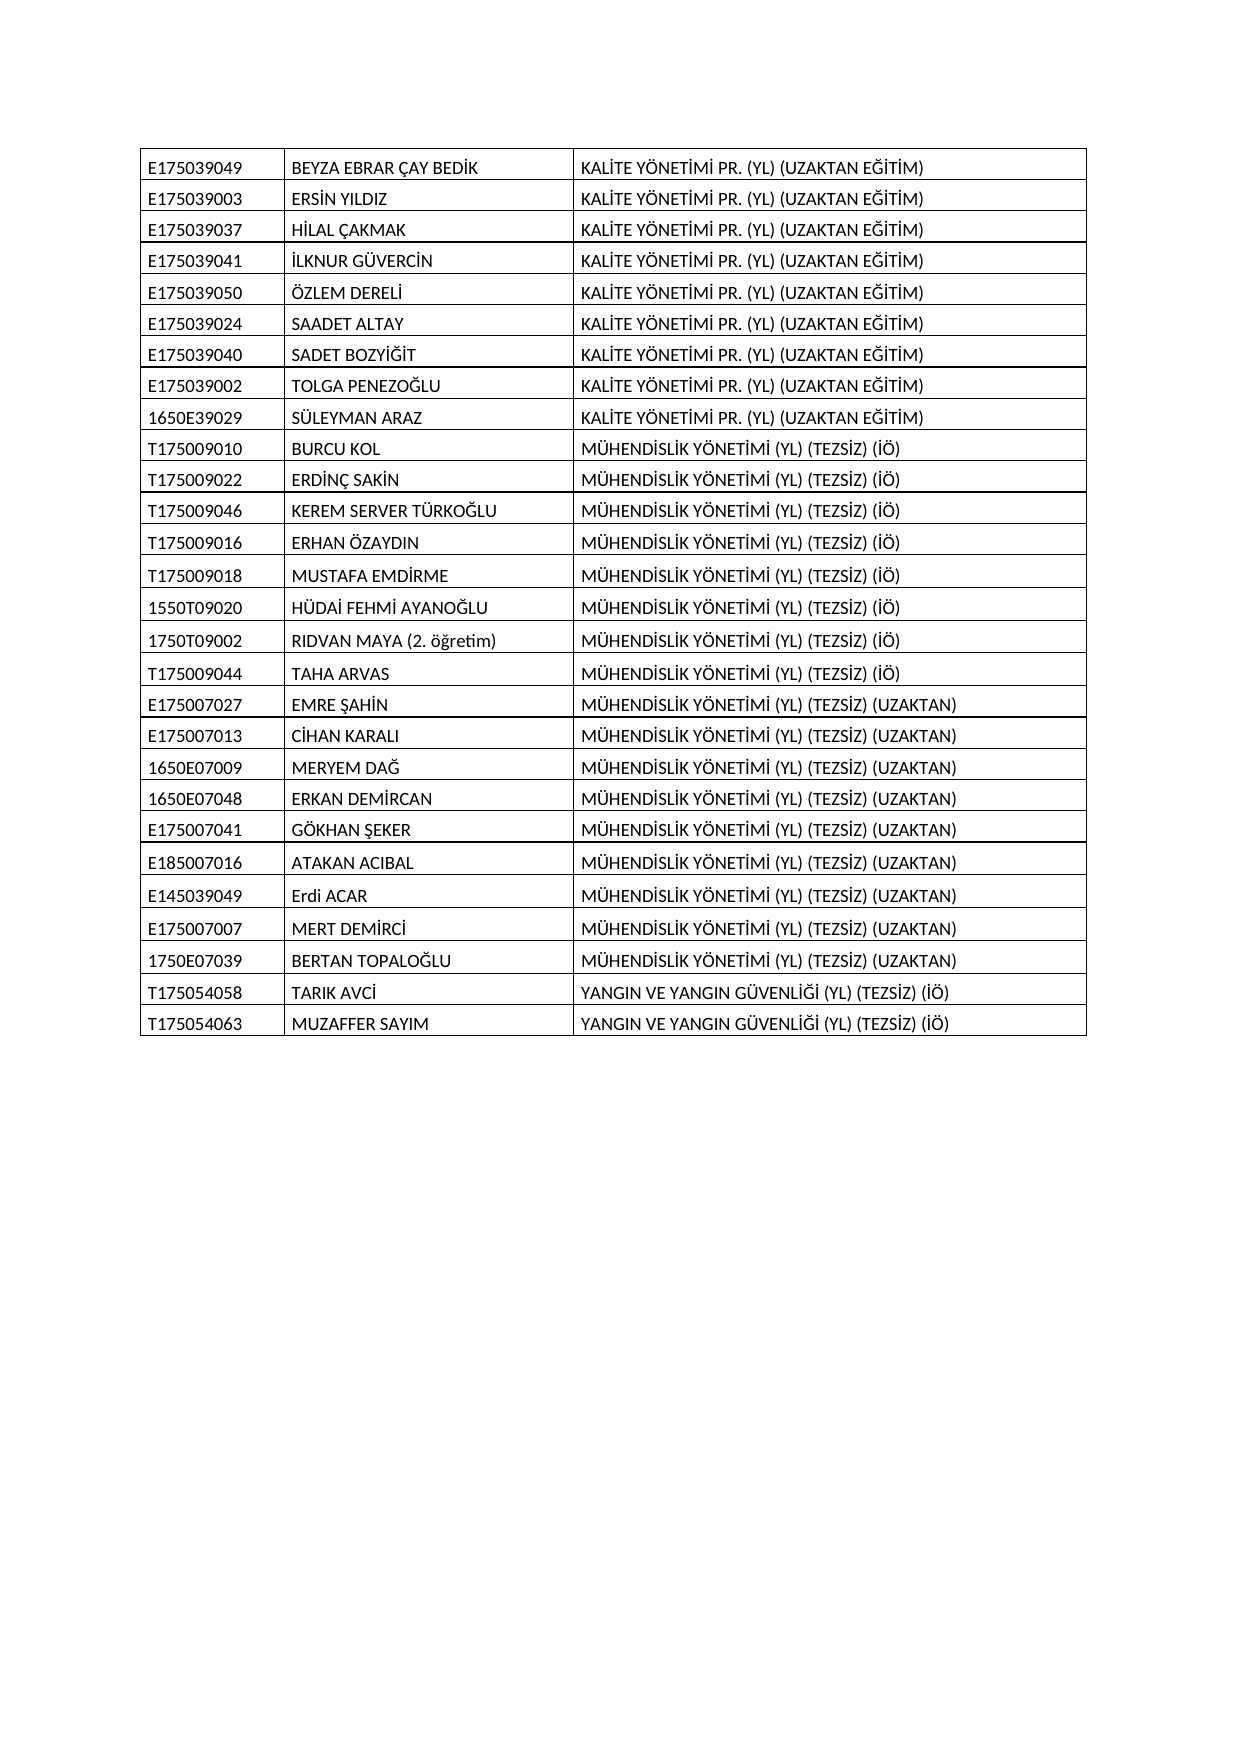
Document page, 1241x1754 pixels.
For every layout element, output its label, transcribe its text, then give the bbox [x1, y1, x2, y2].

table_cell MUZAFFER SAYIM [285, 1005, 573, 1035]
table_cell KALİTE YÖNETİMİ PR. (YL) (UZAKTAN EĞİTİM) [574, 149, 1086, 179]
table_cell MÜHENDİSLİK YÖNETİMİ (YL) (TEZSİZ) (İÖ) [574, 493, 1086, 523]
table_cell TARIK AVCİ [285, 974, 573, 1004]
table_cell GÖKHAN ŞEKER [285, 811, 573, 841]
table_cell KALİTE YÖNETİMİ PR. (YL) (UZAKTAN EĞİTİM) [574, 180, 1086, 210]
table_cell KALİTE YÖNETİMİ PR. (YL) (UZAKTAN EĞİTİM) [574, 368, 1086, 398]
table_cell MÜHENDİSLİK YÖNETİMİ (YL) (TEZSİZ) (UZAKTAN) [574, 749, 1086, 779]
table_cell EMRE ŞAHİN [285, 686, 573, 716]
table_cell MÜHENDİSLİK YÖNETİMİ (YL) (TEZSİZ) (UZAKTAN) [574, 686, 1086, 716]
table_cell MÜHENDİSLİK YÖNETİMİ (YL) (TEZSİZ) (İÖ) [574, 555, 1086, 587]
table_cell HİLAL ÇAKMAK [285, 211, 573, 241]
table_cell T175054058 [141, 974, 284, 1004]
table_cell MÜHENDİSLİK YÖNETİMİ (YL) (TEZSİZ) (UZAKTAN) [574, 718, 1086, 748]
table_cell T175009022 [141, 461, 284, 491]
table_cell KALİTE YÖNETİMİ PR. (YL) (UZAKTAN EĞİTİM) [574, 274, 1086, 304]
table_cell ÖZLEM DERELİ [285, 274, 573, 304]
table_cell 1550T09020 [141, 588, 284, 619]
table_cell MÜHENDİSLİK YÖNETİMİ (YL) (TEZSİZ) (İÖ) [574, 524, 1086, 554]
table_cell SÜLEYMAN ARAZ [285, 399, 573, 429]
table_cell MÜHENDİSLİK YÖNETİMİ (YL) (TEZSİZ) (İÖ) [574, 588, 1086, 619]
table_cell MÜHENDİSLİK YÖNETİMİ (YL) (TEZSİZ) (UZAKTAN) [574, 843, 1086, 874]
table_cell KEREM SERVER TÜRKOĞLU [285, 493, 573, 523]
table_cell TOLGA PENEZOĞLU [285, 368, 573, 398]
table_cell MÜHENDİSLİK YÖNETİMİ (YL) (TEZSİZ) (İÖ) [574, 621, 1086, 652]
table_cell E175039049 [141, 149, 284, 179]
table_cell RIDVAN MAYA (2. öğretim) [285, 621, 573, 652]
table_cell E175007027 [141, 686, 284, 716]
table_cell YANGIN VE YANGIN GÜVENLİĞİ (YL) (TEZSİZ) (İÖ) [574, 1005, 1086, 1035]
table_cell ERKAN DEMİRCAN [285, 780, 573, 810]
table_cell E175007041 [141, 811, 284, 841]
table_cell E175039041 [141, 243, 284, 273]
table_cell HÜDAİ FEHMİ AYANOĞLU [285, 588, 573, 619]
table_cell BERTAN TOPALOĞLU [285, 941, 573, 973]
table_cell MERT DEMİRCİ [285, 908, 573, 940]
table_cell MÜHENDİSLİK YÖNETİMİ (YL) (TEZSİZ) (UZAKTAN) [574, 908, 1086, 940]
table_cell T175054063 [141, 1005, 284, 1035]
table_cell E175039024 [141, 305, 284, 335]
table_cell BURCU KOL [285, 430, 573, 460]
table_cell ERHAN ÖZAYDIN [285, 524, 573, 554]
table_cell MÜHENDİSLİK YÖNETİMİ (YL) (TEZSİZ) (İÖ) [574, 653, 1086, 685]
table_cell MÜHENDİSLİK YÖNETİMİ (YL) (TEZSİZ) (UZAKTAN) [574, 875, 1086, 907]
table_cell E175007013 [141, 718, 284, 748]
table_cell KALİTE YÖNETİMİ PR. (YL) (UZAKTAN EĞİTİM) [574, 305, 1086, 335]
table_cell MÜHENDİSLİK YÖNETİMİ (YL) (TEZSİZ) (UZAKTAN) [574, 811, 1086, 841]
table_cell MÜHENDİSLİK YÖNETİMİ (YL) (TEZSİZ) (UZAKTAN) [574, 941, 1086, 973]
table_cell YANGIN VE YANGIN GÜVENLİĞİ (YL) (TEZSİZ) (İÖ) [574, 974, 1086, 1004]
table_cell MUSTAFA EMDİRME [285, 555, 573, 587]
table_cell SAADET ALTAY [285, 305, 573, 335]
table_cell T175009016 [141, 524, 284, 554]
table_cell E175039050 [141, 274, 284, 304]
table_cell Erdi ACAR [285, 875, 573, 907]
table_cell KALİTE YÖNETİMİ PR. (YL) (UZAKTAN EĞİTİM) [574, 243, 1086, 273]
table_cell KALİTE YÖNETİMİ PR. (YL) (UZAKTAN EĞİTİM) [574, 336, 1086, 366]
table_cell ERDİNÇ SAKİN [285, 461, 573, 491]
table_cell E145039049 [141, 875, 284, 907]
table_cell T175009018 [141, 555, 284, 587]
table_cell E185007016 [141, 843, 284, 874]
table_cell İLKNUR GÜVERCİN [285, 243, 573, 273]
table_cell E175039002 [141, 368, 284, 398]
table_cell 1650E07009 [141, 749, 284, 779]
table_cell KALİTE YÖNETİMİ PR. (YL) (UZAKTAN EĞİTİM) [574, 211, 1086, 241]
table_cell BEYZA EBRAR ÇAY BEDİK [285, 149, 573, 179]
table_cell MÜHENDİSLİK YÖNETİMİ (YL) (TEZSİZ) (İÖ) [574, 461, 1086, 491]
table_cell MÜHENDİSLİK YÖNETİMİ (YL) (TEZSİZ) (İÖ) [574, 430, 1086, 460]
table_cell MERYEM DAĞ [285, 749, 573, 779]
table_cell E175039040 [141, 336, 284, 366]
table_cell SADET BOZYİĞİT [285, 336, 573, 366]
table_cell ATAKAN ACIBAL [285, 843, 573, 874]
table_cell KALİTE YÖNETİMİ PR. (YL) (UZAKTAN EĞİTİM) [574, 399, 1086, 429]
table_cell E175039003 [141, 180, 284, 210]
table_cell E175007007 [141, 908, 284, 940]
table_cell 1750E07039 [141, 941, 284, 973]
table_cell 1650E39029 [141, 399, 284, 429]
table_cell 1750T09002 [141, 621, 284, 652]
table_cell E175039037 [141, 211, 284, 241]
table_cell TAHA ARVAS [285, 653, 573, 685]
table_cell T175009044 [141, 653, 284, 685]
table_cell 1650E07048 [141, 780, 284, 810]
table_cell ERSİN YILDIZ [285, 180, 573, 210]
table_cell CİHAN KARALI [285, 718, 573, 748]
table_cell T175009010 [141, 430, 284, 460]
table_cell T175009046 [141, 493, 284, 523]
table_cell MÜHENDİSLİK YÖNETİMİ (YL) (TEZSİZ) (UZAKTAN) [574, 780, 1086, 810]
